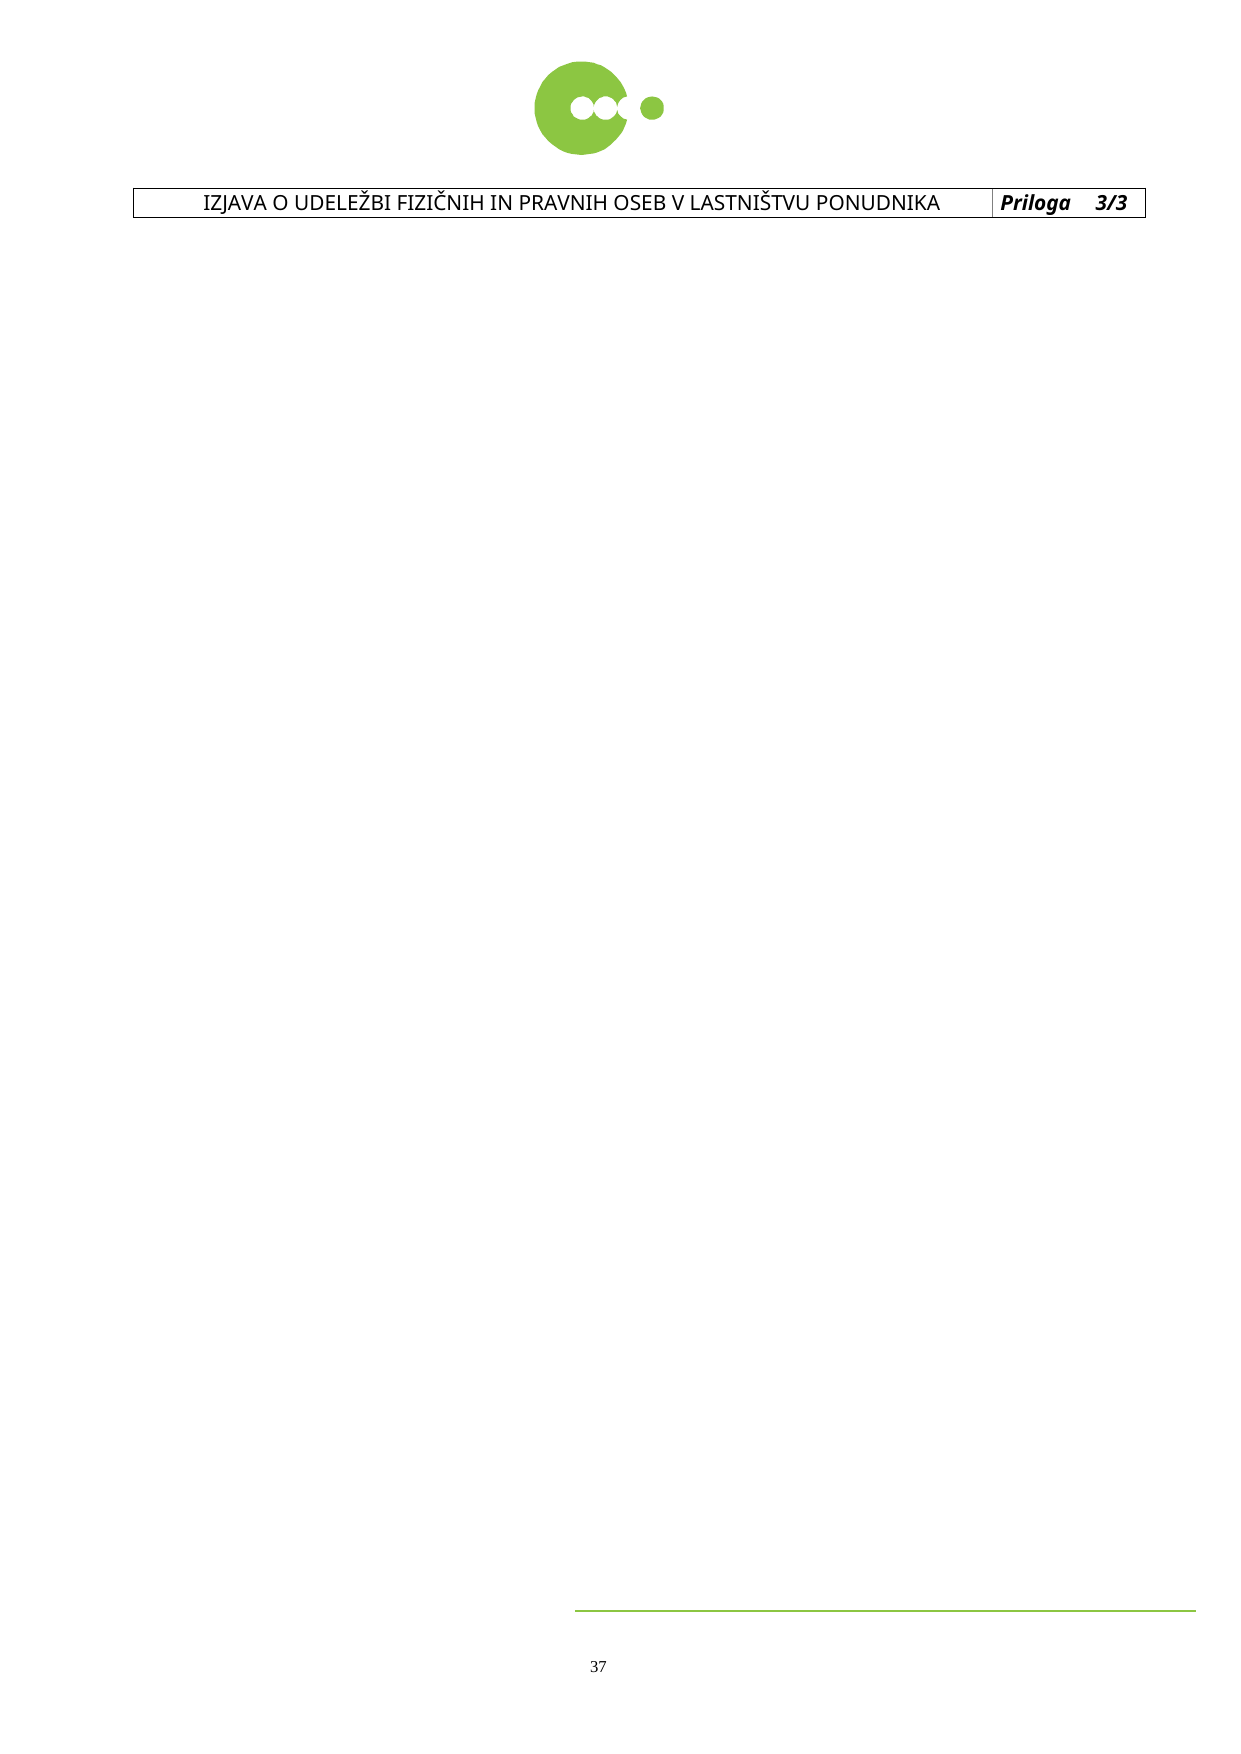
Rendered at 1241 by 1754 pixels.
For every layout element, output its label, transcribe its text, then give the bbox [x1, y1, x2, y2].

table_header IZJAVA O UDELEŽBI FIZIČNIH IN PRAVNIH OSEB V LASTNIŠTVU PONUDNIKA [196, 189, 992, 217]
table_header [134, 189, 196, 217]
table_header 3/3 [1088, 189, 1145, 217]
table_header Priloga [993, 189, 1088, 217]
